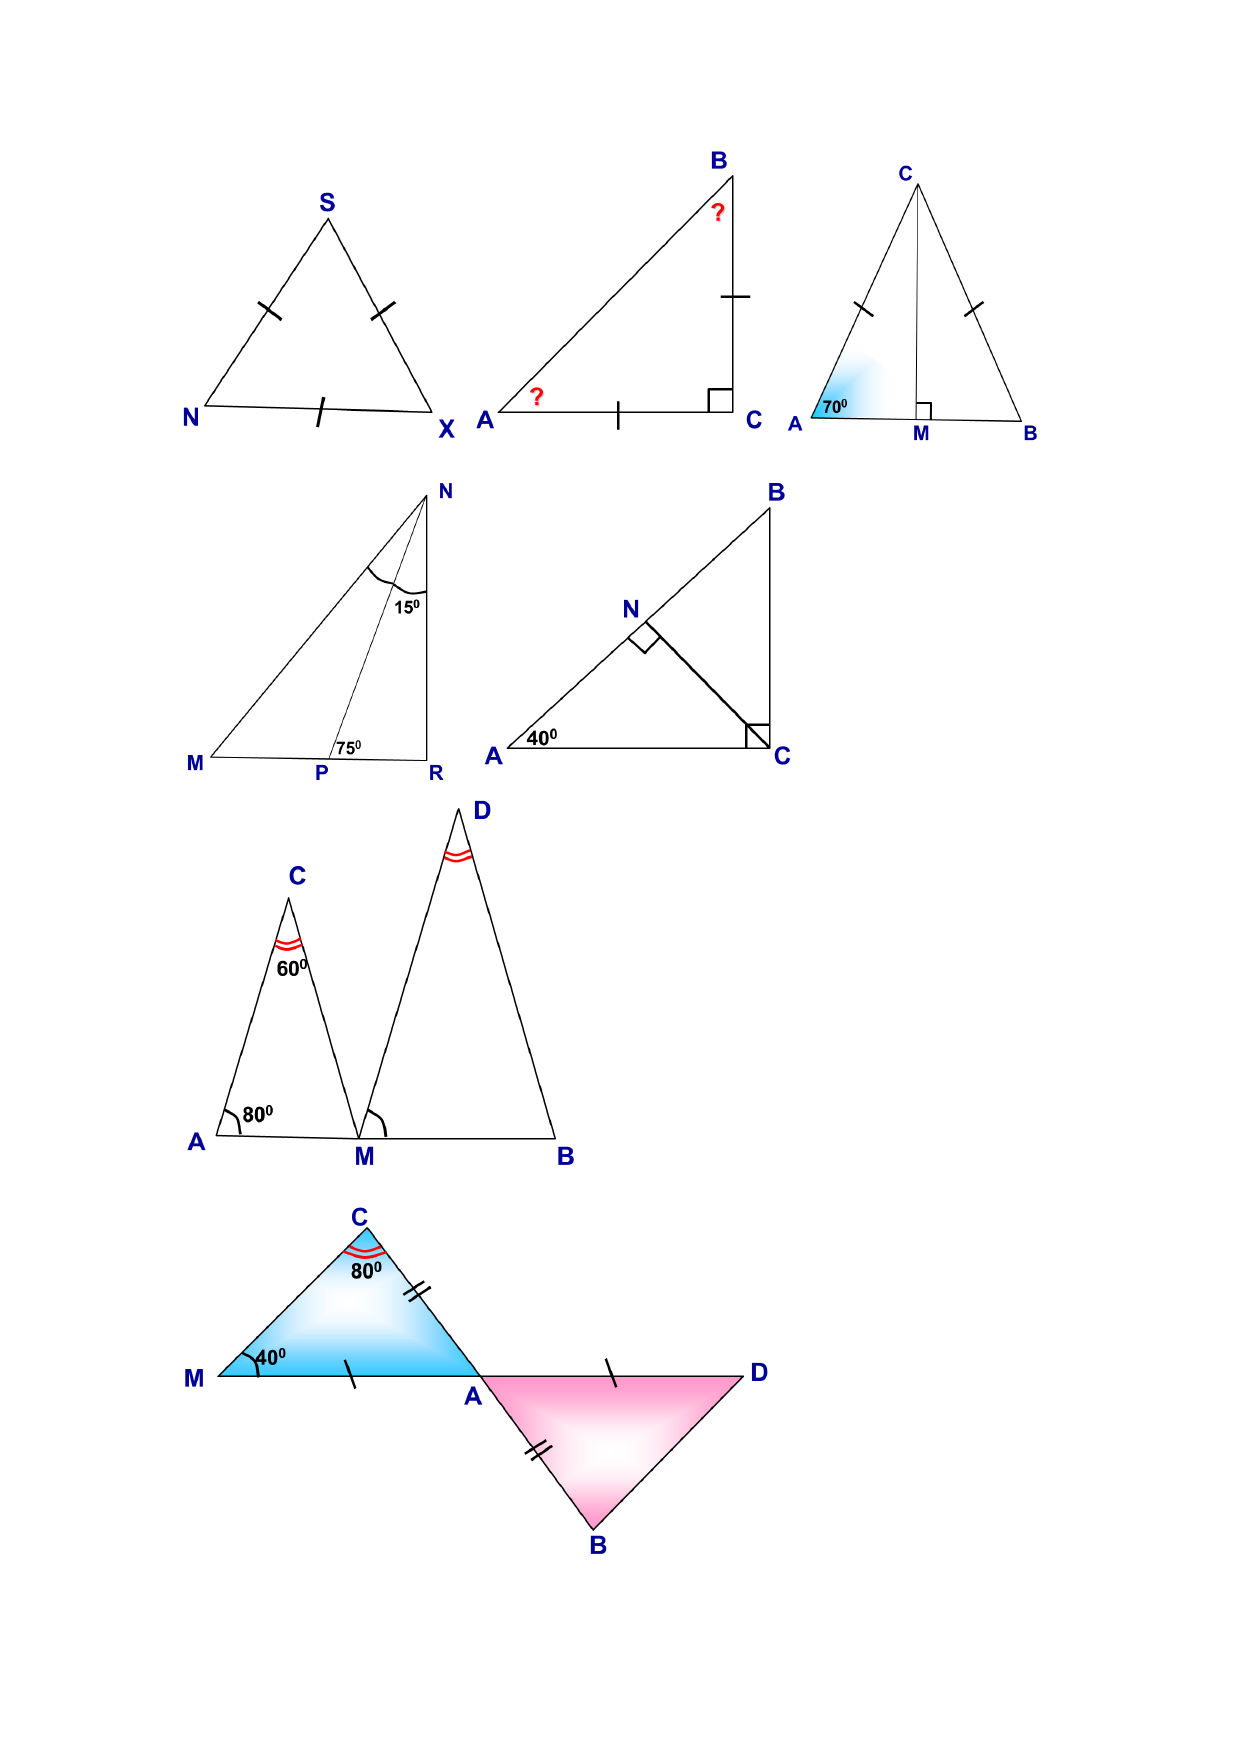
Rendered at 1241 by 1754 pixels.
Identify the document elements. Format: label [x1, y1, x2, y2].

picture [177, 787, 577, 1166]
picture [177, 187, 462, 446]
picture [177, 1190, 771, 1563]
picture [467, 470, 798, 784]
picture [467, 120, 1043, 446]
picture [177, 474, 463, 784]
